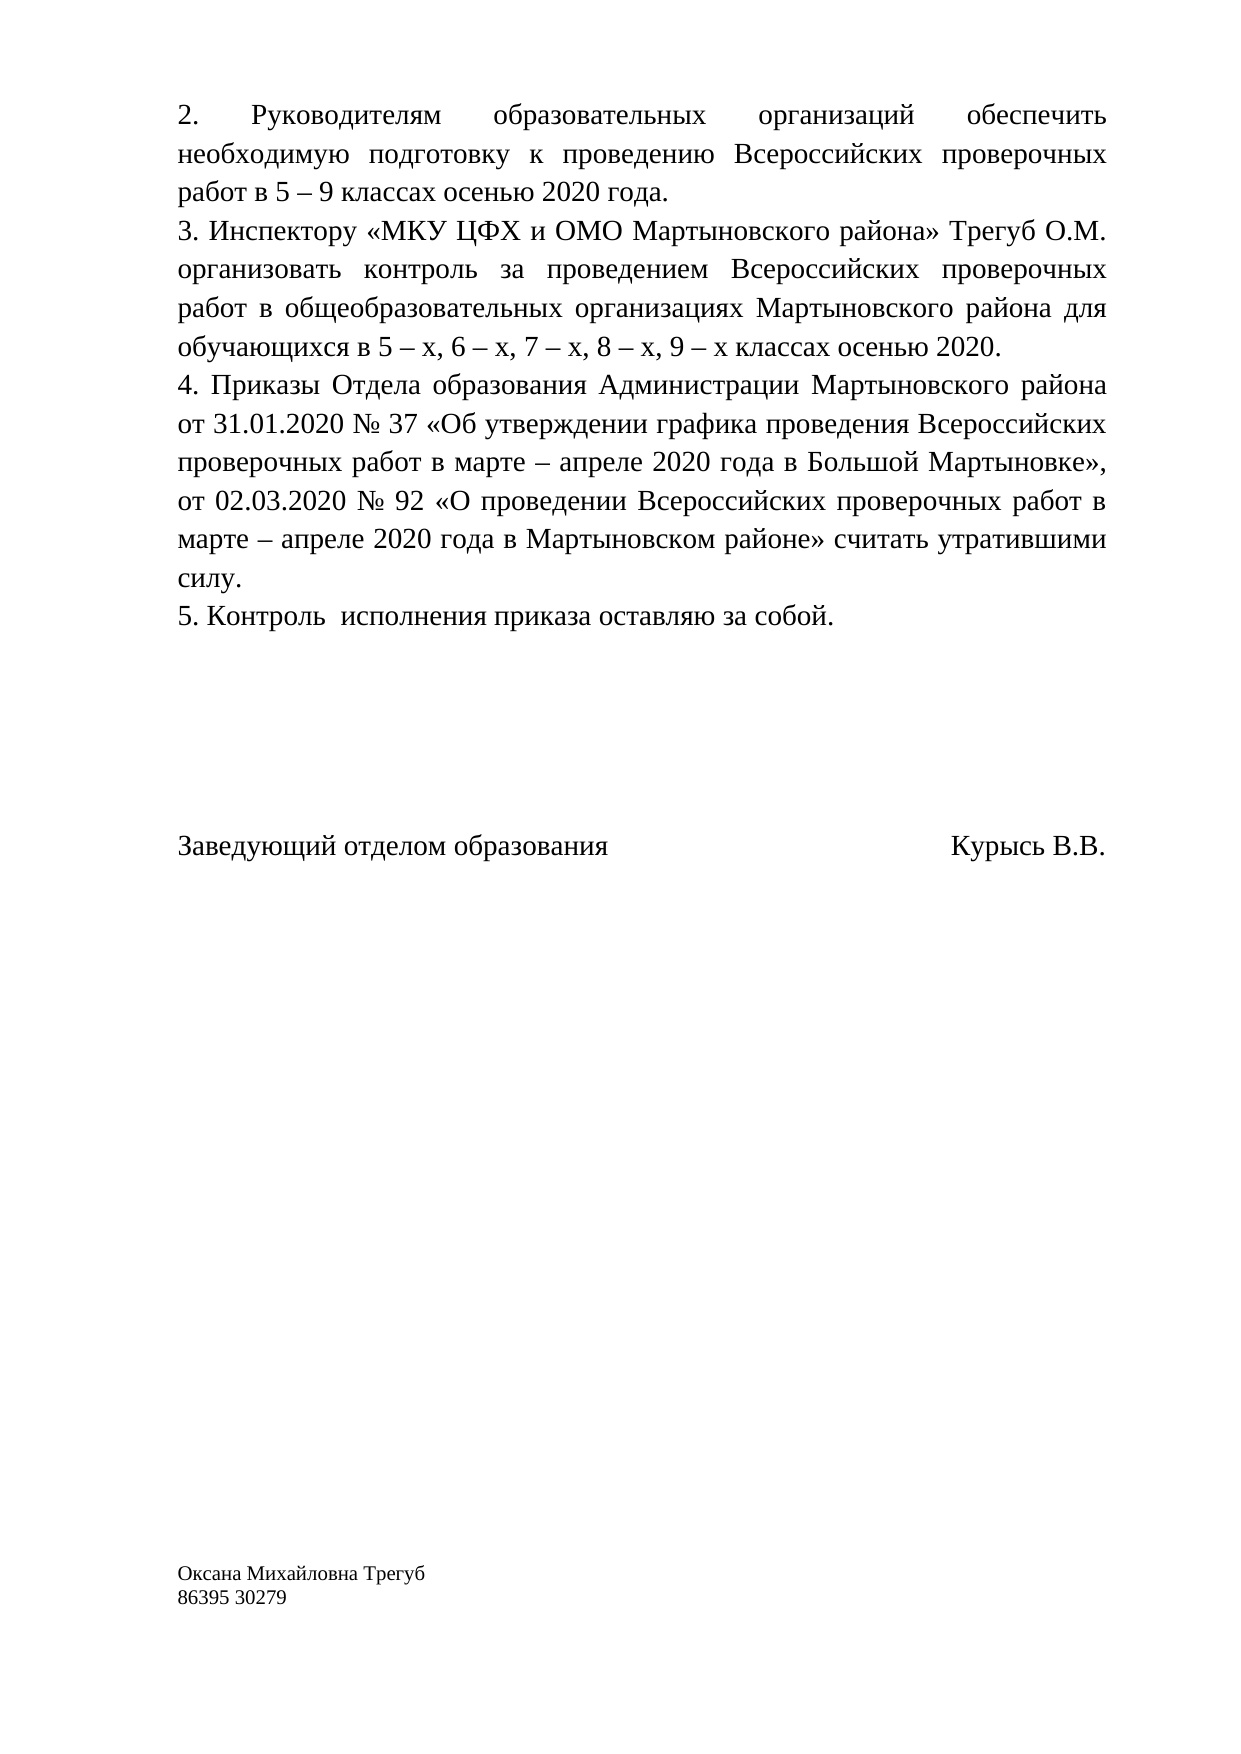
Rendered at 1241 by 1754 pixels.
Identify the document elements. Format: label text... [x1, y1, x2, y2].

text 5. Контроль исполнения приказа оставляю за собой. [177, 598, 1107, 632]
text 86395 30279 [177, 1585, 1107, 1609]
text Оксана Михайловна Трегуб [177, 1561, 1107, 1585]
list 2. Руководителям образовательных организаций обеспечить необходимую подготовку к проведению Всероссийских проверочных работ в 5 – 9 классах осенью 2020 года. [177, 97, 1107, 208]
list 4. Приказы Отдела образования Администрации Мартыновского района от 31.01.2020 № 37 «Об утверждении графика проведения Всероссийских проверочных работ в марте – апреле 2020 года в Большой Мартыновке», от 02.03.2020 № 92 «О проведении Всероссийских проверочных работ в марте – апреле 2020 года в Мартыновском районе» считать утратившими силу. [177, 367, 1107, 593]
text Заведующий отделом образования Курысь В.В. [177, 828, 1107, 862]
list 3. Инспектору «МКУ ЦФХ и ОМО Мартыновского района» Трегуб О.М. организовать контроль за проведением Всероссийских проверочных работ в общеобразовательных организациях Мартыновского района для обучающихся в 5 – х, 6 – х, 7 – х, 8 – х, 9 – х классах осенью 2020. [177, 213, 1107, 362]
